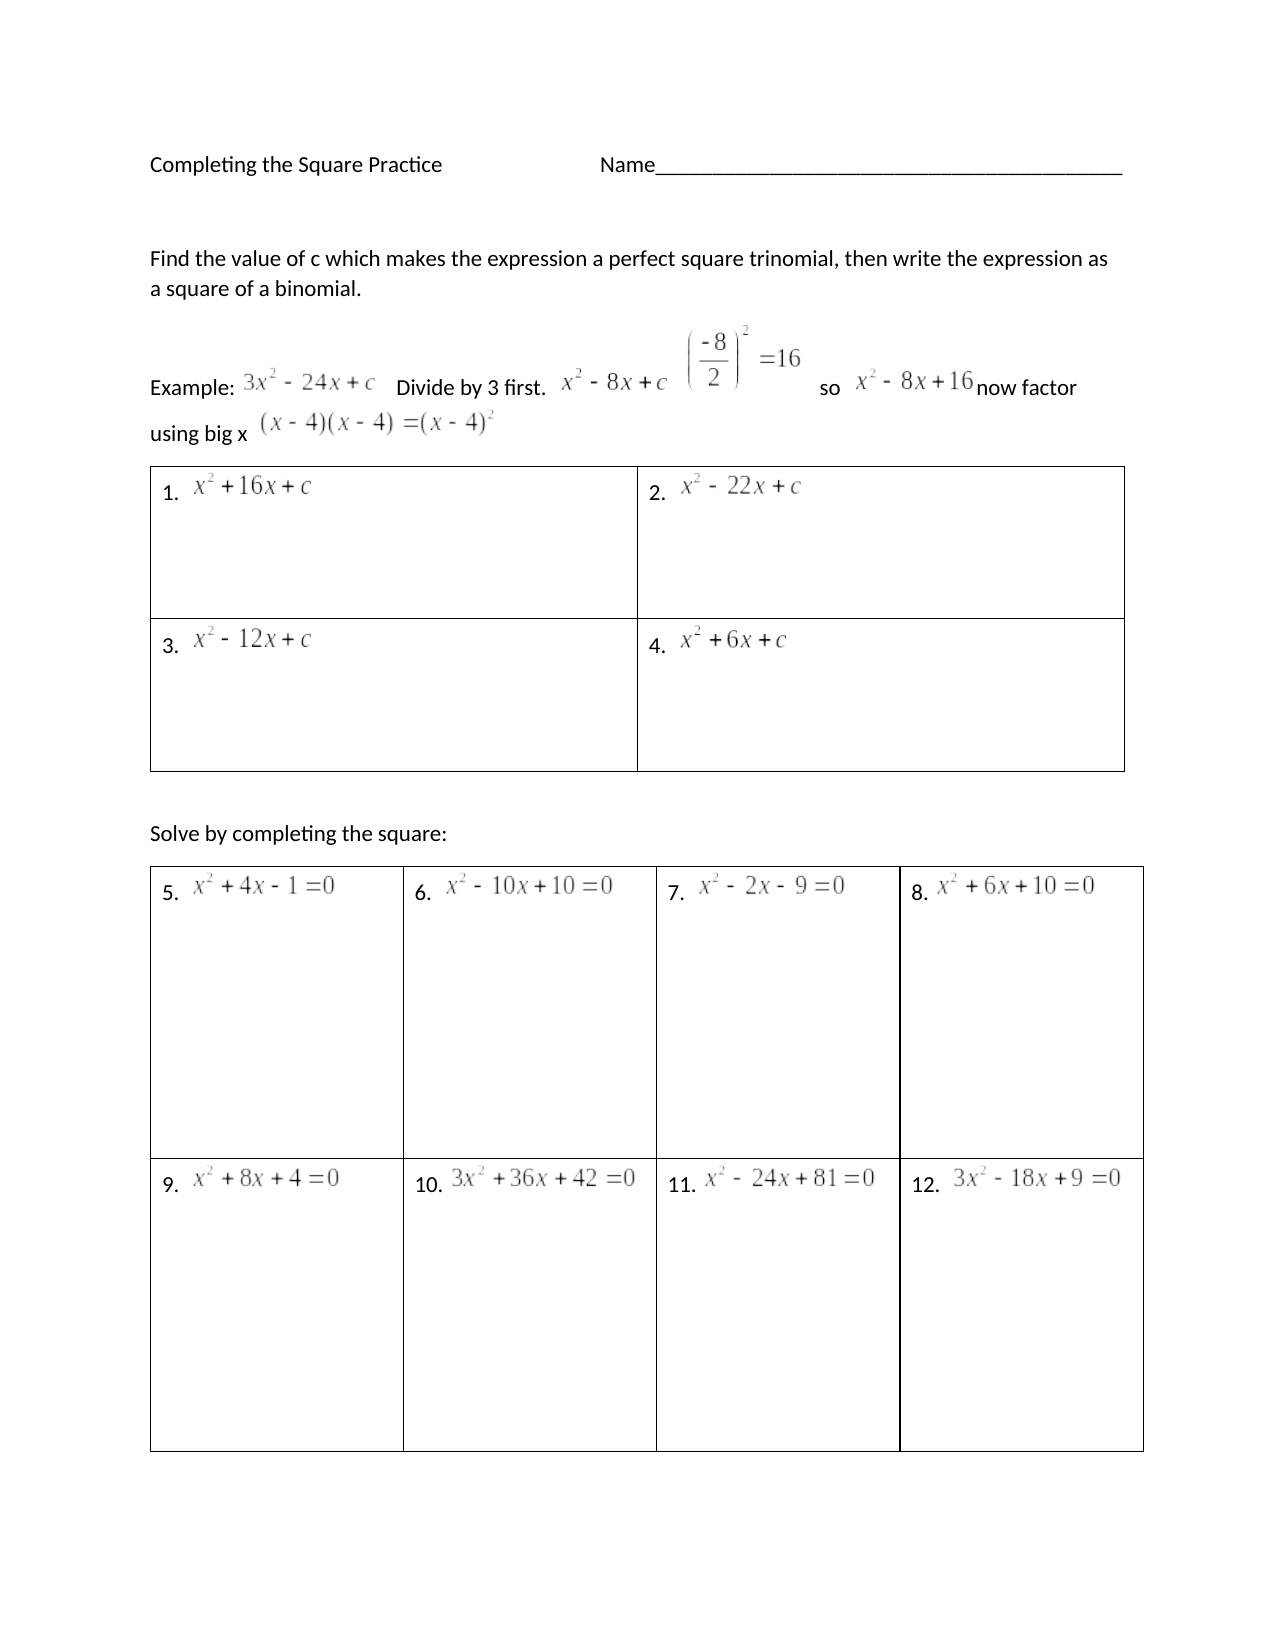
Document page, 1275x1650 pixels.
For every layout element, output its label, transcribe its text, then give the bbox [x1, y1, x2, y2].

text Solve by completing the square: [150, 819, 1125, 847]
table_cell 10. [404, 1159, 656, 1451]
table_cell 12. [901, 1159, 1143, 1451]
table_header 6. [404, 867, 656, 1158]
text Completing the Square Practice Name_________________________________________ [150, 150, 1125, 178]
table_cell 4. [638, 619, 1124, 771]
table_cell 9. [151, 1159, 403, 1451]
table_header 7. [657, 867, 899, 1158]
table_cell 3. [151, 619, 637, 771]
table_header 2. [638, 467, 1124, 618]
table_header 1. [151, 467, 637, 618]
table_header 5. [151, 867, 403, 1158]
text Find the value of c which makes the expression a perfect square trinomial, then write the expression as a square of a binomial. [150, 244, 1125, 302]
text Example: Divide by 3 first. so now factor using big x [150, 321, 1125, 447]
table_header 8. [901, 867, 1143, 1158]
table_cell 11. [657, 1159, 899, 1451]
